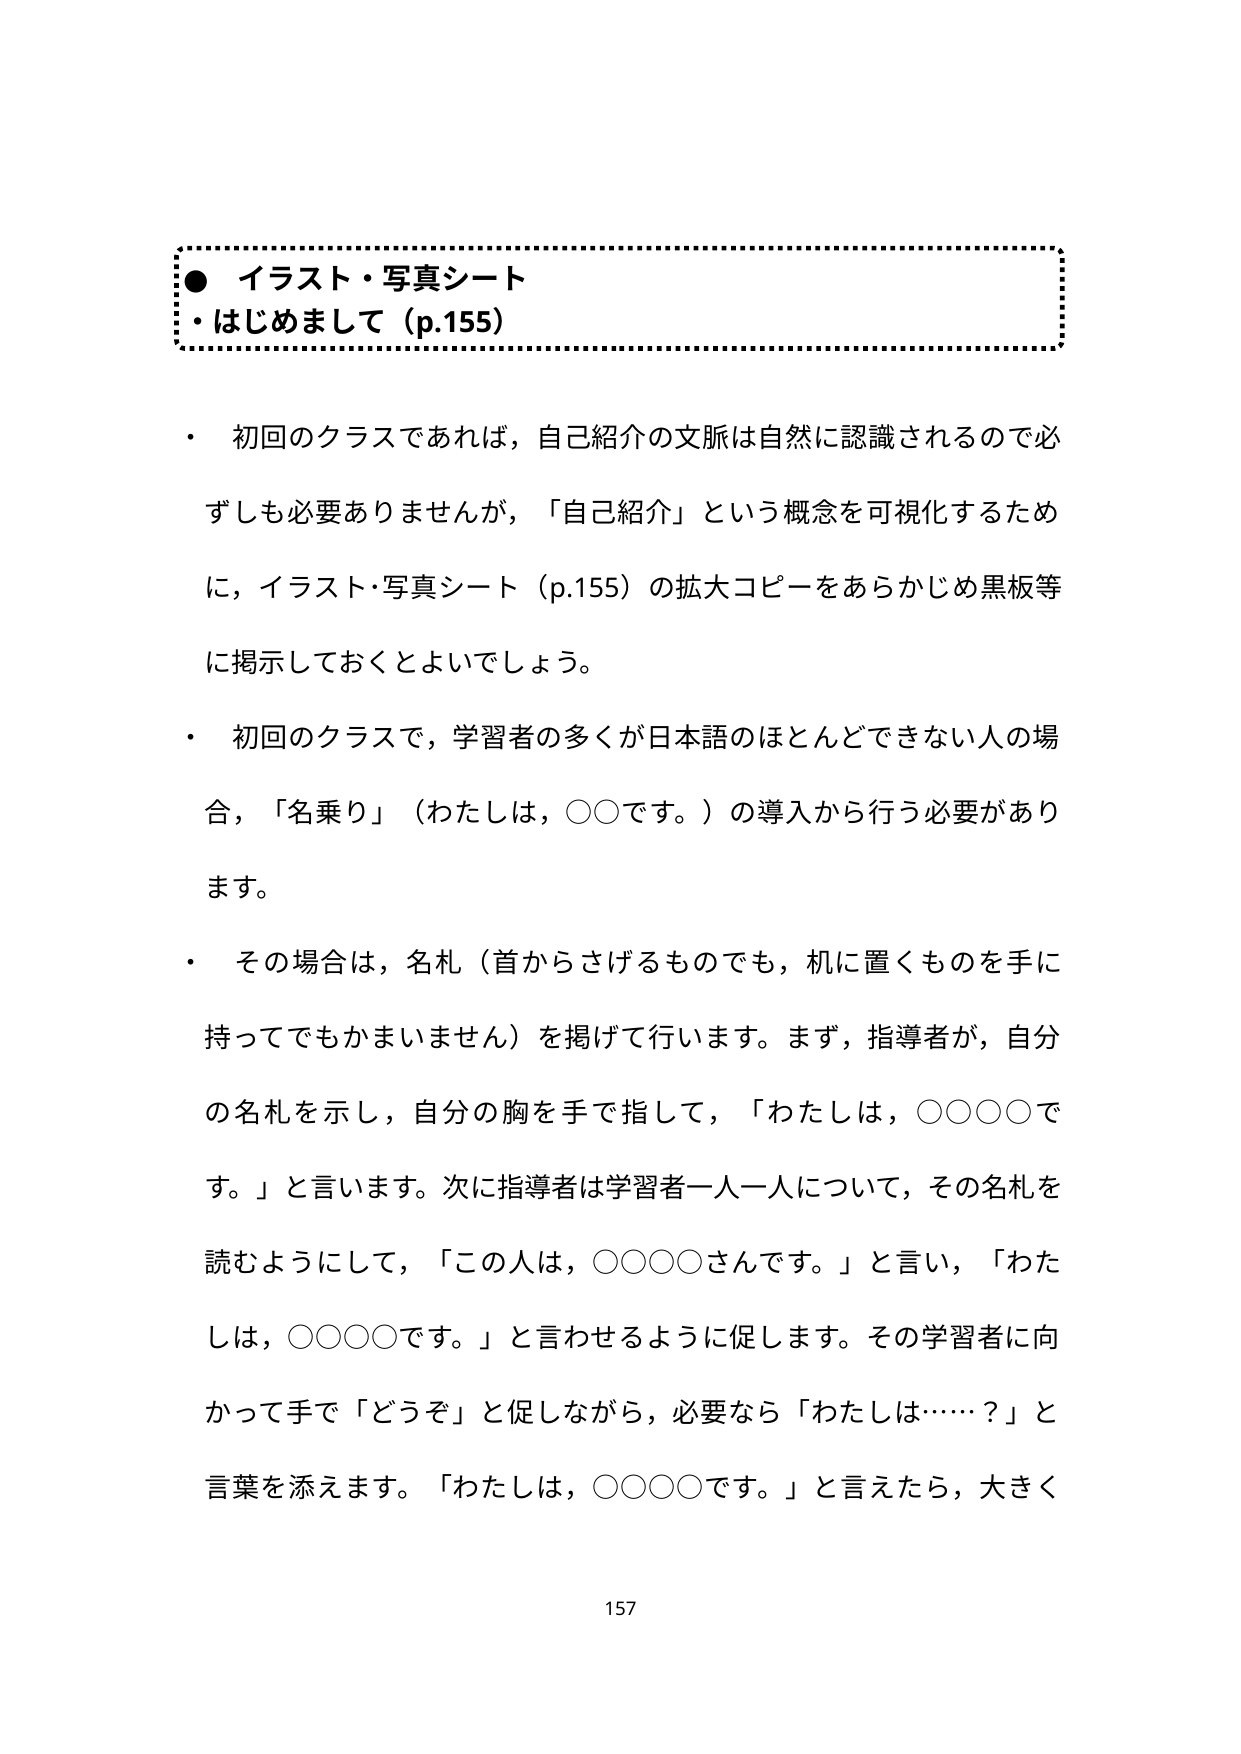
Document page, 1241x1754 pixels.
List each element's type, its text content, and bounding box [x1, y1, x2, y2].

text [177, 924, 1063, 1524]
text ・ 初回のクラスであれば，自己紹介の文脈は自然に認識されるので必ずしも必要ありませんが，「自己紹介」という概念を可視化するために，イラスト･写真シート（p.155）の拡大コピーをあらかじめ黒板等に掲示しておくとよいでしょう。 [177, 399, 1063, 699]
text ・ 初回のクラスで，学習者の多くが日本語のほとんどできない人の場合，「名乗り」（わたしは，○○です。）の導入から行う必要があります。 [177, 699, 1063, 924]
